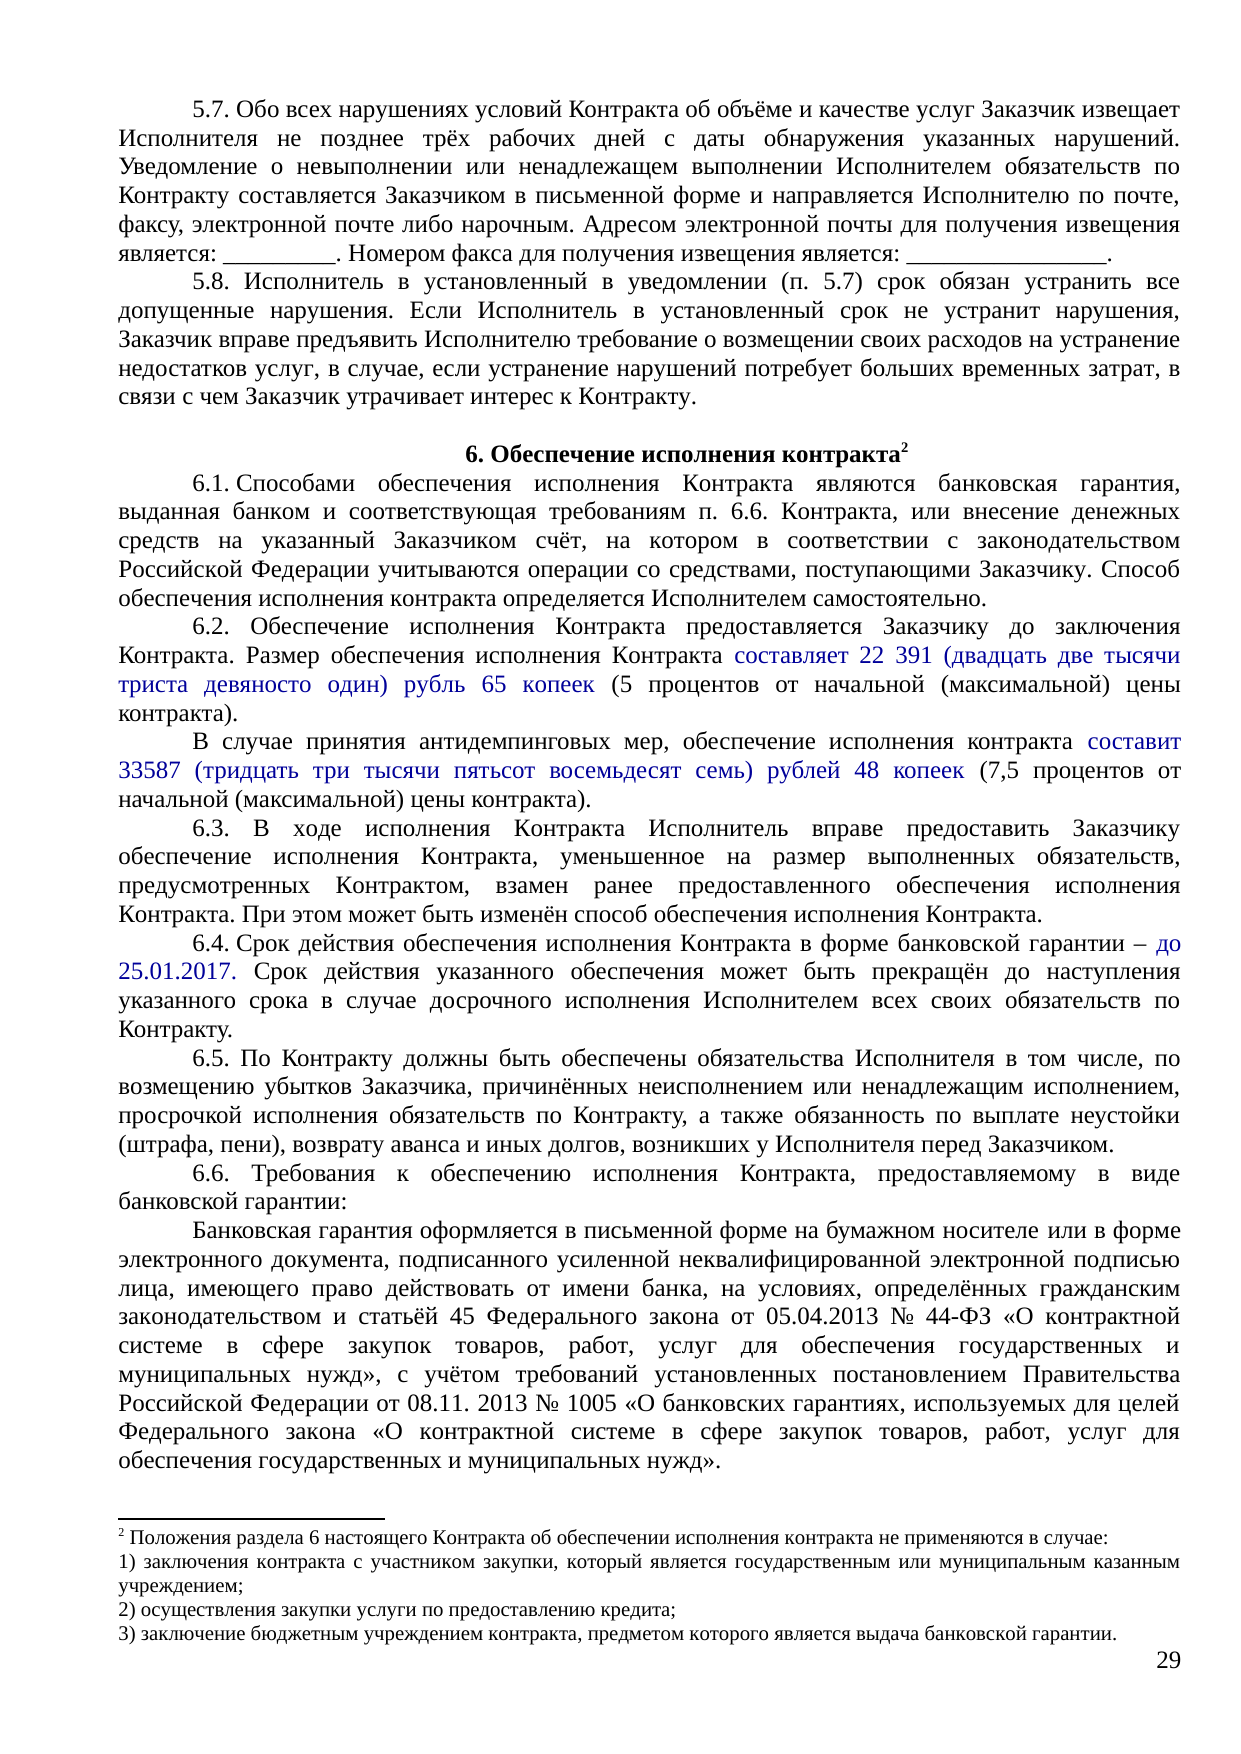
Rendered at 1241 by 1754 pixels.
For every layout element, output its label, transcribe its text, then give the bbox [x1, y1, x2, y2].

text Банковская гарантия оформляется в письменной форме на бумажном носителе или в форме электронного документа, подписанного усиленной неквалифицированной электронной подписью лица, имеющего право действовать от имени банка, на условиях, определённых гражданским законодательством и статьёй 45 Федерального закона от 05.04.2013 № 44-ФЗ «О контрактной системе в сфере закупок товаров, работ, услуг для обеспечения государственных и муниципальных нужд», с учётом требований установленных постановлением Правительства Российской Федерации от 08.11. 2013 № 1005 «О банковских гарантиях, используемых для целей Федерального закона «О контрактной системе в сфере закупок товаров, работ, услуг для обеспечения государственных и муниципальных нужд». [118, 1215, 1181, 1474]
text 6.4. Срок действия обеспечения исполнения Контракта в форме банковской гарантии – до 25.01.2017. Срок действия указанного обеспечения может быть прекращён до наступления указанного срока в случае досрочного исполнения Исполнителем всех своих обязательств по Контракту. [118, 928, 1181, 1043]
text 6.1. Способами обеспечения исполнения Контракта являются банковская гарантия, выданная банком и соответствующая требованиям п. 6.6. Контракта, или внесение денежных средств на указанный Заказчиком счёт, на котором в соответствии с законодательством Российской Федерации учитываются операции со средствами, поступающими Заказчику. Способ обеспечения исполнения контракта определяется Исполнителем самостоятельно. [118, 468, 1181, 611]
text 5.8. Исполнитель в установленный в уведомлении (п. 5.7) срок обязан устранить все допущенные нарушения. Если Исполнитель в установленный срок не устранит нарушения, Заказчик вправе предъявить Исполнителю требование о возмещении своих расходов на устранение недостатков услуг, в случае, если устранение нарушений потребует больших временных затрат, в связи с чем Заказчик утрачивает интерес к Контракту. [118, 266, 1181, 410]
text 5.7. Обо всех нарушениях условий Контракта об объёме и качестве услуг Заказчик извещает Исполнителя не позднее трёх рабочих дней с даты обнаружения указанных нарушений. Уведомление о невыполнении или ненадлежащем выполнении Исполнителем обязательств по Контракту составляется Заказчиком в письменной форме и направляется Исполнителю по почте, факсу, электронной почте либо нарочным. Адресом электронной почты для получения извещения является: _________. Номером факса для получения извещения является: ________________. [118, 94, 1181, 266]
text 6. Обеспечение исполнения контракта [118, 439, 1181, 468]
text 6.5. По Контракту должны быть обеспечены обязательства Исполнителя в том числе, по возмещению убытков Заказчика, причинённых неисполнением или ненадлежащим исполнением, просрочкой исполнения обязательств по Контракту, а также обязанность по выплате неустойки (штрафа, пени), возврату аванса и иных долгов, возникших у Исполнителя перед Заказчиком. [118, 1043, 1181, 1158]
text 6.3. В ходе исполнения Контракта Исполнитель вправе предоставить Заказчику обеспечение исполнения Контракта, уменьшенное на размер выполненных обязательств, предусмотренных Контрактом, взамен ранее предоставленного обеспечения исполнения Контракта. При этом может быть изменён способ обеспечения исполнения Контракта. [118, 813, 1181, 928]
text В случае принятия антидемпинговых мер, обеспечение исполнения контракта составит 33587 (тридцать три тысячи пятьсот восемьдесят семь) рублей 48 копеек (7,5 процентов от начальной (максимальной) цены контракта). [118, 726, 1181, 813]
text 6.6. Требования к обеспечению исполнения Контракта, предоставляемому в виде банковской гарантии: [118, 1158, 1181, 1215]
text 6.2. Обеспечение исполнения Контракта предоставляется Заказчику до заключения Контракта. Размер обеспечения исполнения Контракта составляет 22 391 (двадцать две тысячи триста девяносто один) рубль 65 копеек (5 процентов от начальной (максимальной) цены контракта). [118, 611, 1181, 726]
